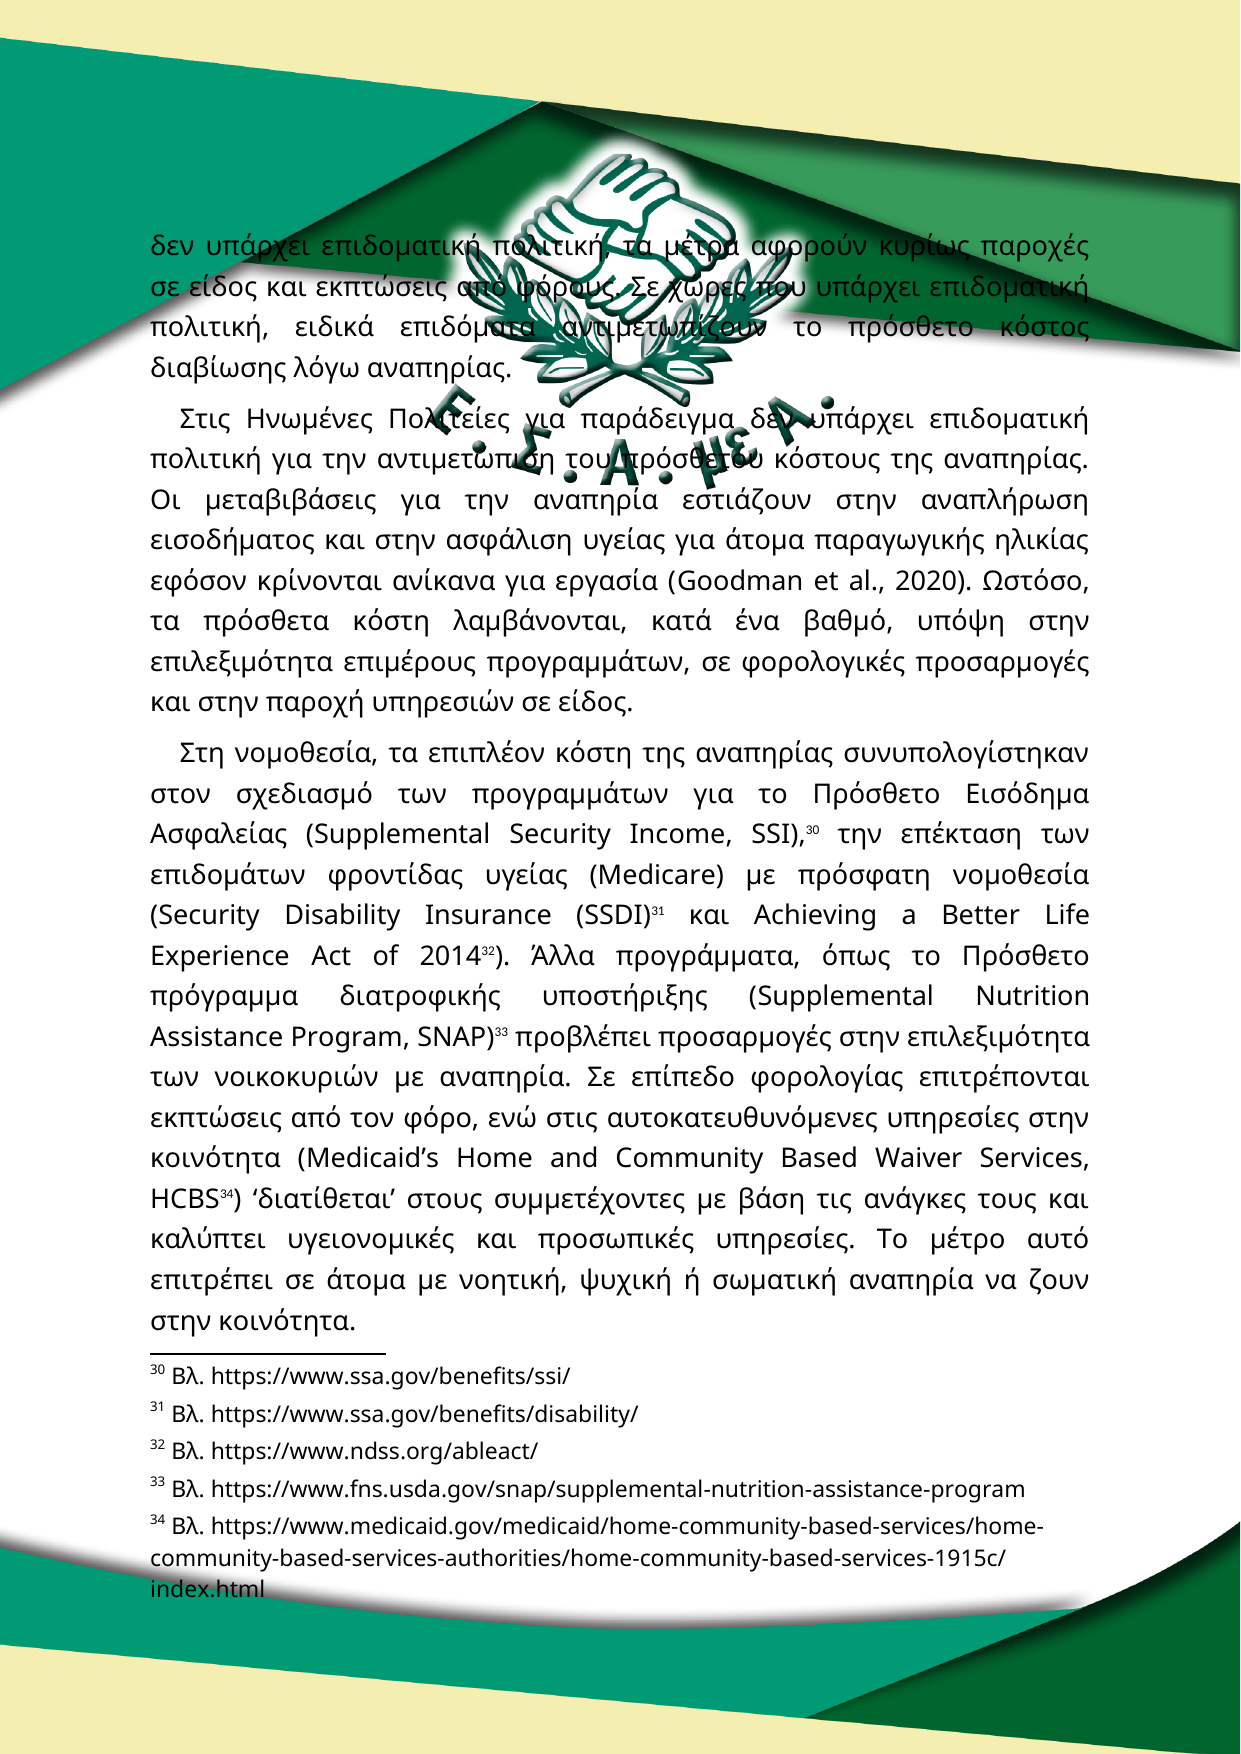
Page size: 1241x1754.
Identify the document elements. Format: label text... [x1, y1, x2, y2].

picture [0, 0, 1241, 1754]
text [150, 227, 1090, 385]
text Στις Ηνωμένες Πολιτείες για παράδειγμα δεν υπάρχει επιδοματική πολιτική για την αντιμετώπιση του πρόσθετου κόστους της αναπηρίας. Οι μεταβιβάσεις για την αναπηρία εστιάζουν στην αναπλήρωση εισοδήματος και στην ασφάλιση υγείας για άτομα παραγωγικής ηλικίας εφόσον κρίνονται ανίκανα για εργασία (Goodman et al., 2020). Ωστόσο, τα πρόσθετα κόστη λαμβάνονται, κατά ένα βαθμό, υπόψη στην επιλεξιμότητα επιμέρους προγραμμάτων, σε φορολογικές προσαρμογές και στην παροχή υπηρεσιών σε είδος. [150, 399, 1090, 719]
text Στη νομοθεσία, τα επιπλέον κόστη της αναπηρίας συνυπολογίστηκαν στον σχεδιασμό των προγραμμάτων για το Πρόσθετο Εισόδημα Ασφαλείας (Supplemental Security Income, SSI), την επέκταση των επιδομάτων φροντίδας υγείας (Medicare) με πρόσφατη νομοθεσία (Security Disability Insurance (SSDI) και Achieving a Better Life Experience Act of 2014). Άλλα προγράμματα, όπως το Πρόσθετο πρόγραμμα διατροφικής υποστήριξης (Supplemental Nutrition Assistance Program, SNAP) προβλέπει προσαρμογές στην επιλεξιμότητα των νοικοκυριών με αναπηρία. Σε επίπεδο φορολογίας επιτρέπονται εκπτώσεις από τον φόρο, ενώ στις αυτοκατευθυνόμενες υπηρεσίες στην κοινότητα (Medicaid’s Home and Community Based Waiver Services, HCBS) ‘διατίθεται’ στους συμμετέχοντες με βάση τις ανάγκες τους και καλύπτει υγειονομικές και προσωπικές υπηρεσίες. Το μέτρο αυτό επιτρέπει σε άτομα με νοητική, ψυχική ή σωματική αναπηρία να ζουν στην κοινότητα. [150, 734, 1090, 1338]
